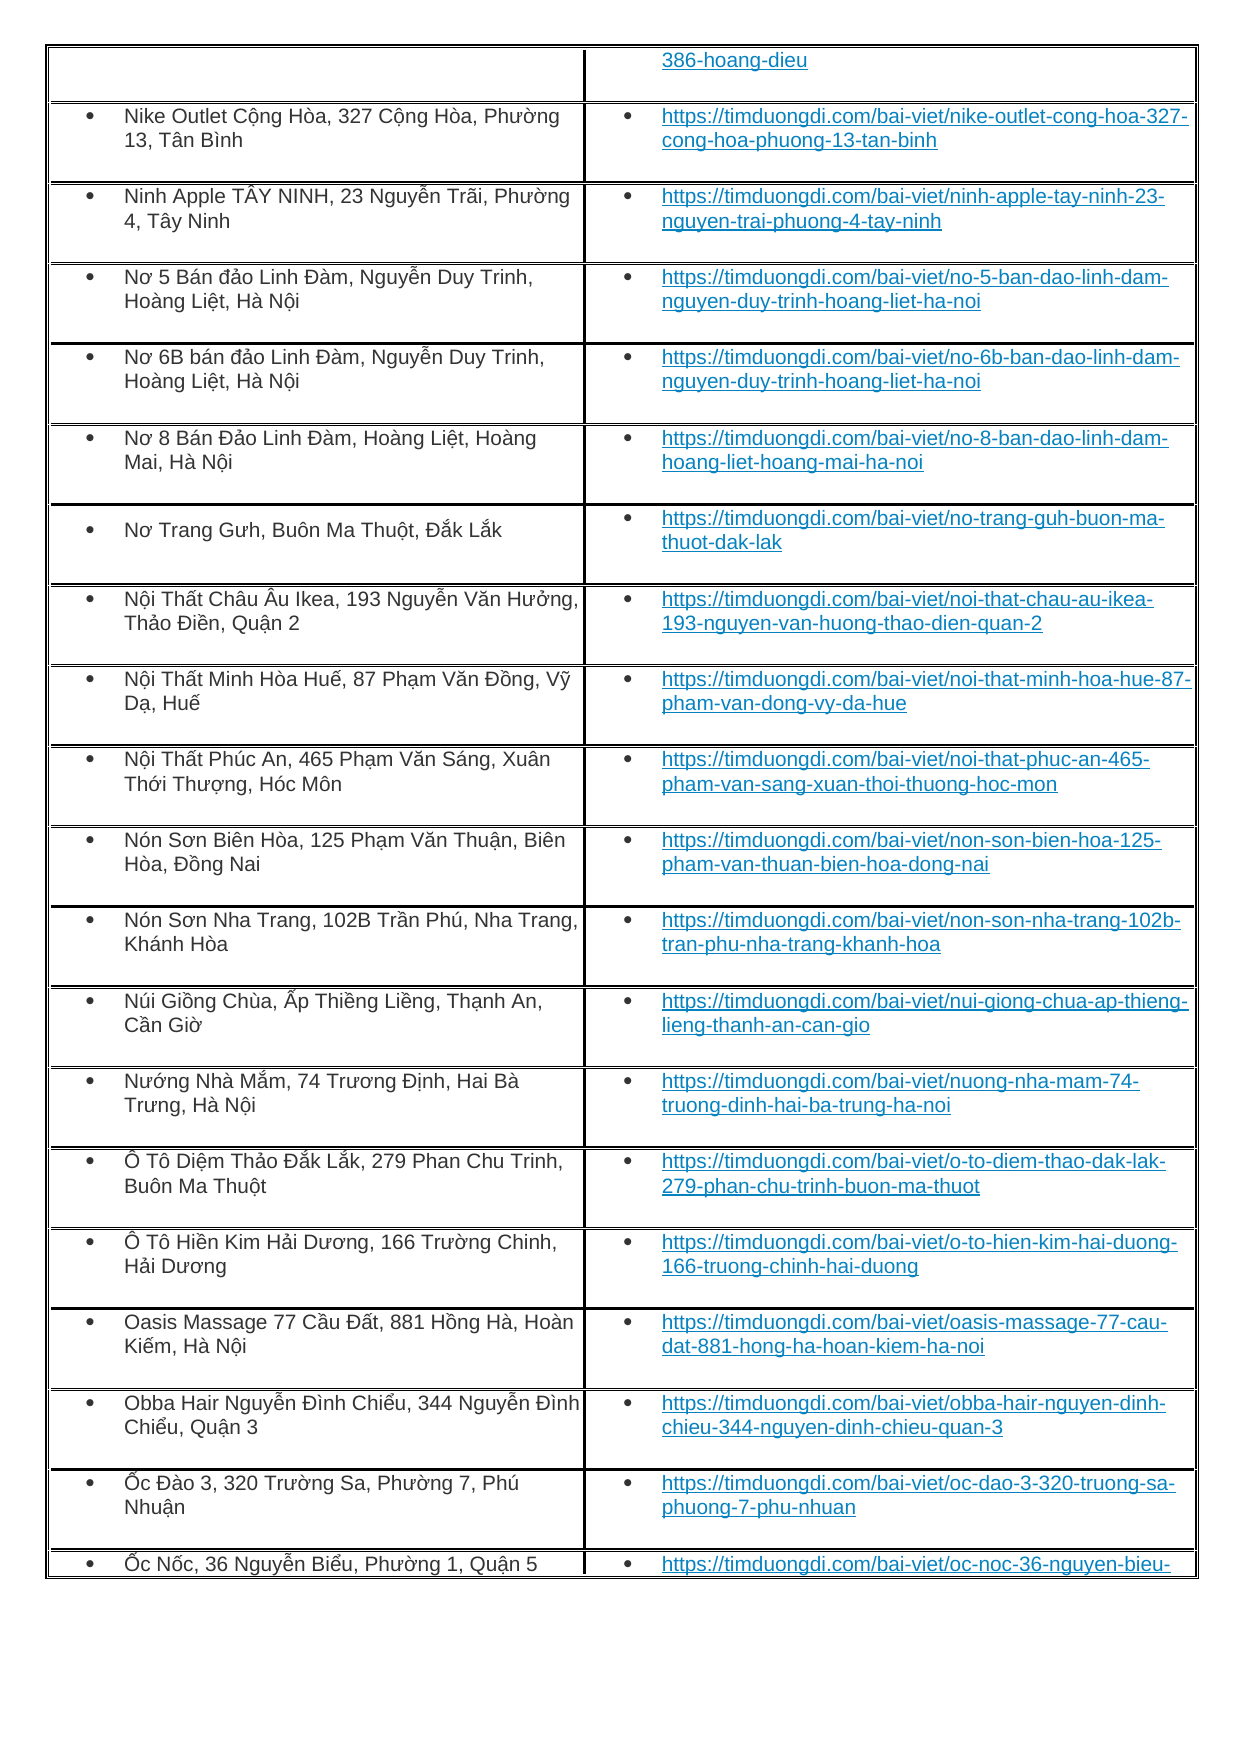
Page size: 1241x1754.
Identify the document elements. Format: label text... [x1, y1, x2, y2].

table_cell Nike Outlet Cộng Hòa, 327 Cộng Hòa, Phường 13, Tân Bình [47, 101, 584, 181]
table_cell Ninh Apple TÂY NINH, 23 Nguyễn Trãi, Phường 4, Tây Ninh [49, 181, 583, 262]
table_cell Núi Giồng Chùa, Ấp Thiềng Liềng, Thạnh An, Cần Giờ [49, 985, 583, 1066]
table_cell Nơ 5 Bán đảo Linh Đàm, Nguyễn Duy Trinh, Hoàng Liệt, Hà Nội [47, 262, 584, 342]
table_cell Nướng Nhà Mắm, 74 Trương Định, Hai Bà Trưng, Hà Nội [47, 1066, 584, 1146]
table_cell https://timduongdi.com/bai-viet/nui-giong-chua-ap-thieng-lieng-thanh-an-can-gio [586, 985, 1196, 1066]
table_cell https://timduongdi.com/bai-viet/no-trang-guh-buon-ma-thuot-dak-lak [586, 503, 1197, 583]
table_cell https://timduongdi.com/bai-viet/non-son-nha-trang-102b-tran-phu-nha-trang-khanh-hoa [586, 905, 1195, 985]
table_cell https://timduongdi.com/bai-viet/nuong-nha-mam-74-truong-dinh-hai-ba-trung-ha-noi [584, 1066, 1197, 1146]
table_cell Nơ 8 Bán Đảo Linh Đàm, Hoàng Liệt, Hoàng Mai, Hà Nội [49, 423, 583, 503]
table_cell https://timduongdi.com/bai-viet/no-8-ban-dao-linh-dam-hoang-liet-hoang-mai-ha-noi [586, 423, 1196, 503]
table_cell Nơ Trang Gưh, Buôn Ma Thuột, Đắk Lắk [47, 503, 583, 583]
table_cell Nón Sơn Nha Trang, 102B Trần Phú, Nha Trang, Khánh Hòa [49, 905, 583, 985]
table_cell https://timduongdi.com/bai-viet/o-to-hien-kim-hai-duong-166-truong-chinh-hai-duong [584, 1227, 1197, 1307]
table_cell Nón Sơn Biên Hòa, 125 Phạm Văn Thuận, Biên Hòa, Đồng Nai [49, 825, 583, 905]
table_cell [584, 1548, 1196, 1576]
table_cell Nội Thất Phúc An, 465 Phạm Văn Sáng, Xuân Thới Thượng, Hóc Môn [49, 744, 583, 824]
table_cell https://timduongdi.com/bai-viet/obba-hair-nguyen-dinh-chieu-344-nguyen-dinh-chieu-quan-3 [586, 1388, 1196, 1468]
table_cell https://timduongdi.com/bai-viet/ninh-apple-tay-ninh-23-nguyen-trai-phuong-4-tay-ninh [586, 181, 1196, 262]
table_cell Nội Thất Châu Âu Ikea, 193 Nguyễn Văn Hưởng, Thảo Điền, Quận 2 [49, 583, 583, 664]
table_cell Nơ 6B bán đảo Linh Đàm, Nguyễn Duy Trinh, Hoàng Liệt, Hà Nội [49, 342, 583, 422]
table_cell https://timduongdi.com/bai-viet/noi-that-minh-hoa-hue-87-pham-van-dong-vy-da-hue [584, 664, 1197, 744]
table_cell https://timduongdi.com/bai-viet/o-to-diem-thao-dak-lak-279-phan-chu-trinh-buon-ma-thuot [586, 1146, 1196, 1227]
table_cell https://timduongdi.com/bai-viet/noi-that-chau-au-ikea-193-nguyen-van-huong-thao-dien-quan-2 [586, 583, 1196, 664]
table_cell https://timduongdi.com/bai-viet/nike-outlet-cong-hoa-327-cong-hoa-phuong-13-tan-binh [584, 101, 1197, 181]
table_cell Ốc Đào 3, 320 Trường Sa, Phường 7, Phú Nhuận [47, 1468, 583, 1548]
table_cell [49, 1548, 584, 1576]
table_cell Ô Tô Diệm Thảo Đắk Lắk, 279 Phan Chu Trinh, Buôn Ma Thuột [49, 1146, 583, 1227]
table_cell Ô Tô Hiền Kim Hải Dương, 166 Trường Chinh, Hải Dương [47, 1227, 584, 1307]
table_cell https://timduongdi.com/bai-viet/noi-that-phuc-an-465-pham-van-sang-xuan-thoi-thuong-hoc-mon [586, 744, 1196, 824]
table_cell Oasis Massage 77 Cầu Đất, 881 Hồng Hà, Hoàn Kiếm, Hà Nội [49, 1307, 583, 1387]
table_cell Nội Thất Minh Hòa Huế, 87 Phạm Văn Đồng, Vỹ Dạ, Huế [47, 664, 584, 744]
table_cell https://timduongdi.com/bai-viet/no-6b-ban-dao-linh-dam-nguyen-duy-trinh-hoang-liet-ha-noi [586, 342, 1195, 422]
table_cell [584, 48, 1195, 101]
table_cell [49, 48, 584, 101]
table_cell Obba Hair Nguyễn Đình Chiểu, 344 Nguyễn Đình Chiểu, Quận 3 [49, 1388, 583, 1468]
table_cell https://timduongdi.com/bai-viet/oc-dao-3-320-truong-sa-phuong-7-phu-nhuan [586, 1468, 1197, 1548]
table_cell https://timduongdi.com/bai-viet/oasis-massage-77-cau-dat-881-hong-ha-hoan-kiem-ha-noi [586, 1307, 1195, 1387]
table_cell https://timduongdi.com/bai-viet/no-5-ban-dao-linh-dam-nguyen-duy-trinh-hoang-liet-ha-noi [584, 262, 1197, 342]
table_cell https://timduongdi.com/bai-viet/non-son-bien-hoa-125-pham-van-thuan-bien-hoa-dong-nai [586, 825, 1196, 905]
